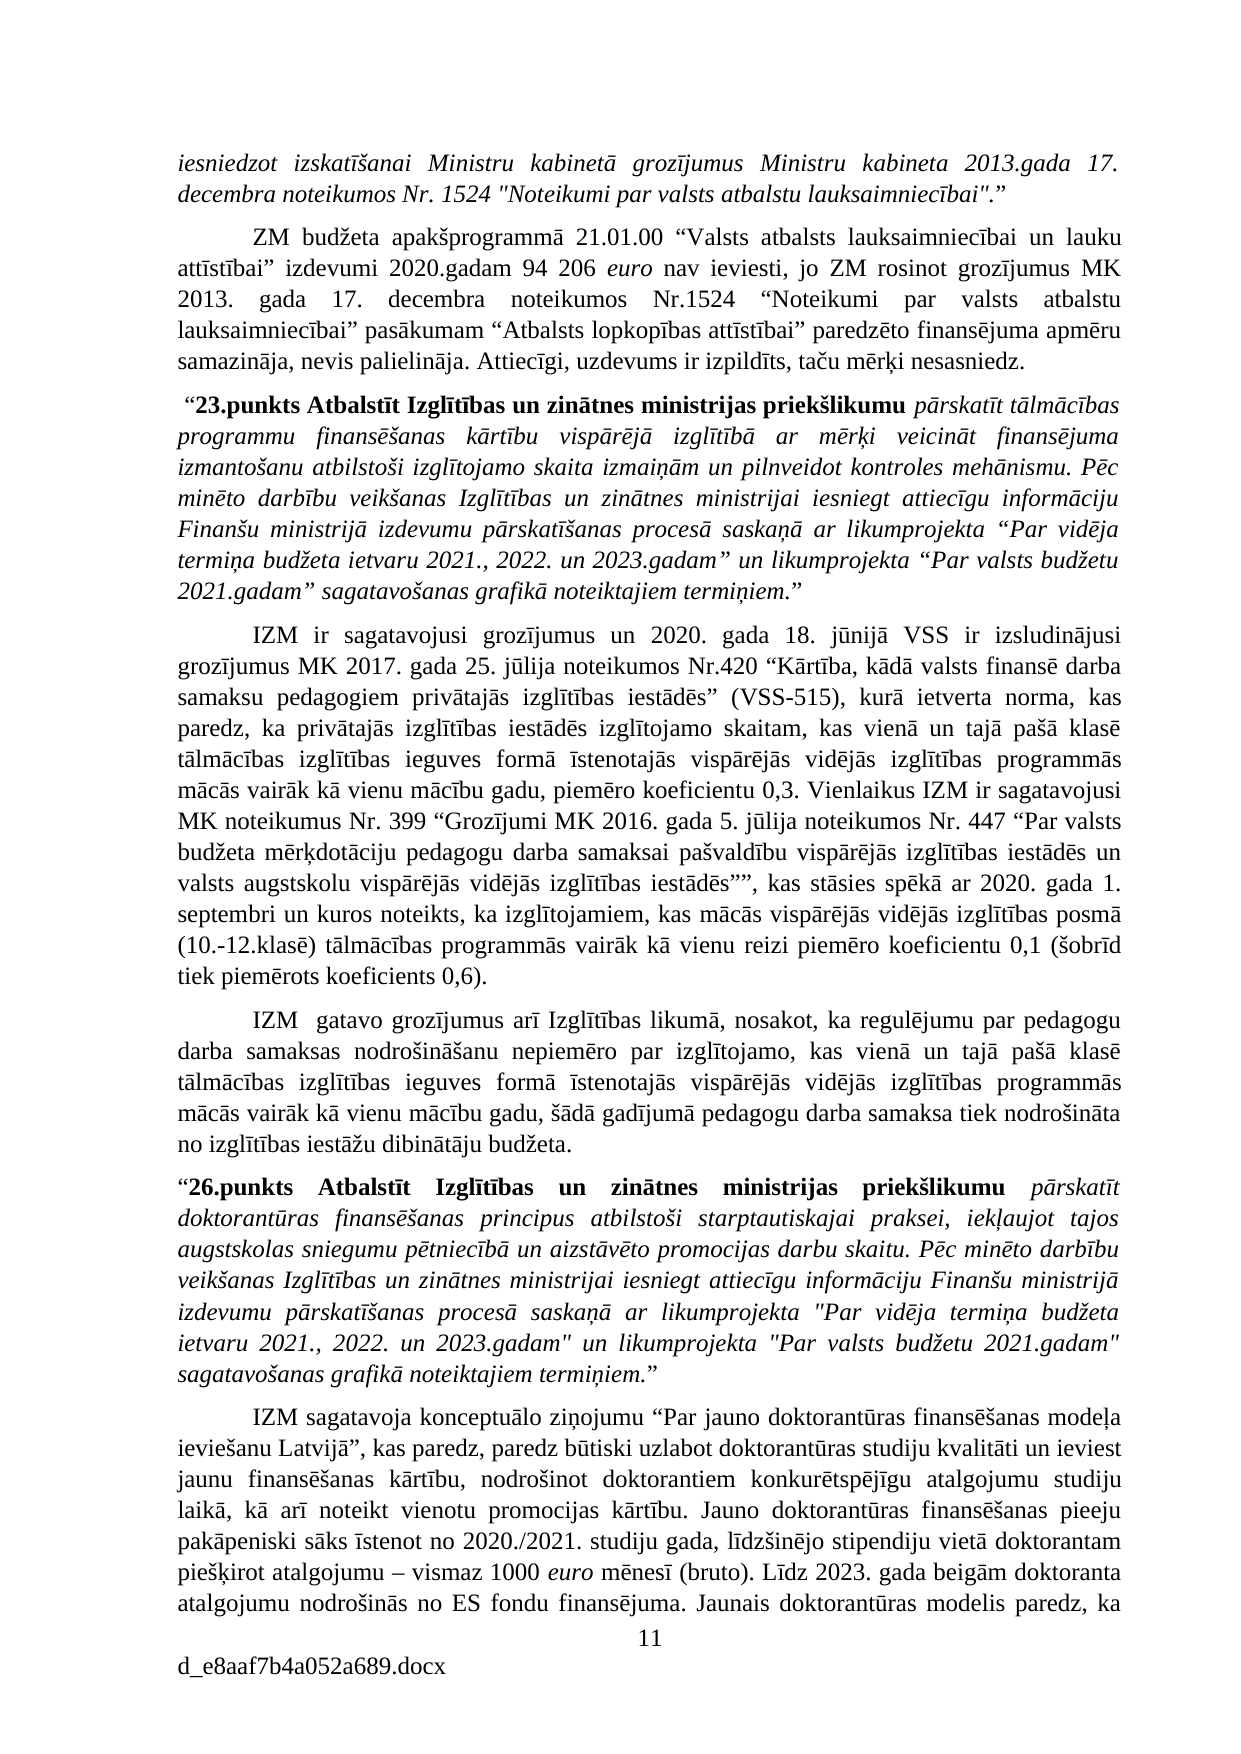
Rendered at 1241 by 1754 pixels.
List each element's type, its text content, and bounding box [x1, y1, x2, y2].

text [177, 148, 1122, 207]
text ZM budžeta apakšprogrammā 21.01.00 “Valsts atbalsts lauksaimniecībai un lauku attīstībai” izdevumi 2020.gadam 94 206 euro nav ieviesti, jo ZM rosinot grozījumus MK 2013. gada 17. decembra noteikumos Nr.1524 “Noteikumi par valsts atbalstu lauksaimniecībai” pasākumam “Atbalsts lopkopības attīstībai” paredzēto finansējuma apmēru samazināja, nevis palielināja. Attiecīgi, uzdevums ir izpildīts, taču mērķi nesasniedz. [177, 222, 1122, 375]
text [177, 1402, 1122, 1617]
text IZM ir sagatavojusi grozījumus un 2020. gada 18. jūnijā VSS ir izsludinājusi grozījumus MK 2017. gada 25. jūlija noteikumos Nr.420 “Kārtība, kādā valsts finansē darba samaksu pedagogiem privātajās izglītības iestādēs” (VSS-515), kurā ietverta norma, kas paredz, ka privātajās izglītības iestādēs izglītojamo skaitam, kas vienā un tajā pašā klasē tālmācības izglītības ieguves formā īstenotajās vispārējās vidējās izglītības programmās mācās vairāk kā vienu mācību gadu, piemēro koeficientu 0,3. Vienlaikus IZM ir sagatavojusi MK noteikumus Nr. 399 “Grozījumi MK 2016. gada 5. jūlija noteikumos Nr. 447 “Par valsts budžeta mērķdotāciju pedagogu darba samaksai pašvaldību vispārējās izglītības iestādēs un valsts augstskolu vispārējās vidējās izglītības iestādēs””, kas stāsies spēkā ar 2020. gada 1. septembri un kuros noteikts, ka izglītojamiem, kas mācās vispārējās vidējās izglītības posmā (10.-12.klasē) tālmācības programmās vairāk kā vienu reizi piemēro koeficientu 0,1 (šobrīd tiek piemērots koeficients 0,6). [177, 620, 1122, 990]
text IZM gatavo grozījumus arī Izglītības likumā, nosakot, ka regulējumu par pedagogu darba samaksas nodrošināšanu nepiemēro par izglītojamo, kas vienā un tajā pašā klasē tālmācības izglītības ieguves formā īstenotajās vispārējās vidējās izglītības programmās mācās vairāk kā vienu mācību gadu, šādā gadījumā pedagogu darba samaksa tiek nodrošināta no izglītības iestāžu dibinātāju budžeta. [177, 1005, 1122, 1158]
text “23.punkts Atbalstīt Izglītības un zinātnes ministrijas priekšlikumu pārskatīt tālmācības programmu finansēšanas kārtību vispārējā izglītībā ar mērķi veicināt finansējuma izmantošanu atbilstoši izglītojamo skaita izmaiņām un pilnveidot kontroles mehānismu. Pēc minēto darbību veikšanas Izglītības un zinātnes ministrijai iesniegt attiecīgu informāciju Finanšu ministrijā izdevumu pārskatīšanas procesā saskaņā ar likumprojekta “Par vidēja termiņa budžeta ietvaru 2021., 2022. un 2023.gadam” un likumprojekta “Par valsts budžetu 2021.gadam” sagatavošanas grafikā noteiktajiem termiņiem.” [177, 390, 1122, 605]
text “26.punkts Atbalstīt Izglītības un zinātnes ministrijas priekšlikumu pārskatīt doktorantūras finansēšanas principus atbilstoši starptautiskajai praksei, iekļaujot tajos augstskolas sniegumu pētniecībā un aizstāvēto promocijas darbu skaitu. Pēc minēto darbību veikšanas Izglītības un zinātnes ministrijai iesniegt attiecīgu informāciju Finanšu ministrijā izdevumu pārskatīšanas procesā saskaņā ar likumprojekta "Par vidēja termiņa budžeta ietvaru 2021., 2022. un 2023.gadam" un likumprojekta "Par valsts budžetu 2021.gadam" sagatavošanas grafikā noteiktajiem termiņiem.” [177, 1172, 1122, 1387]
